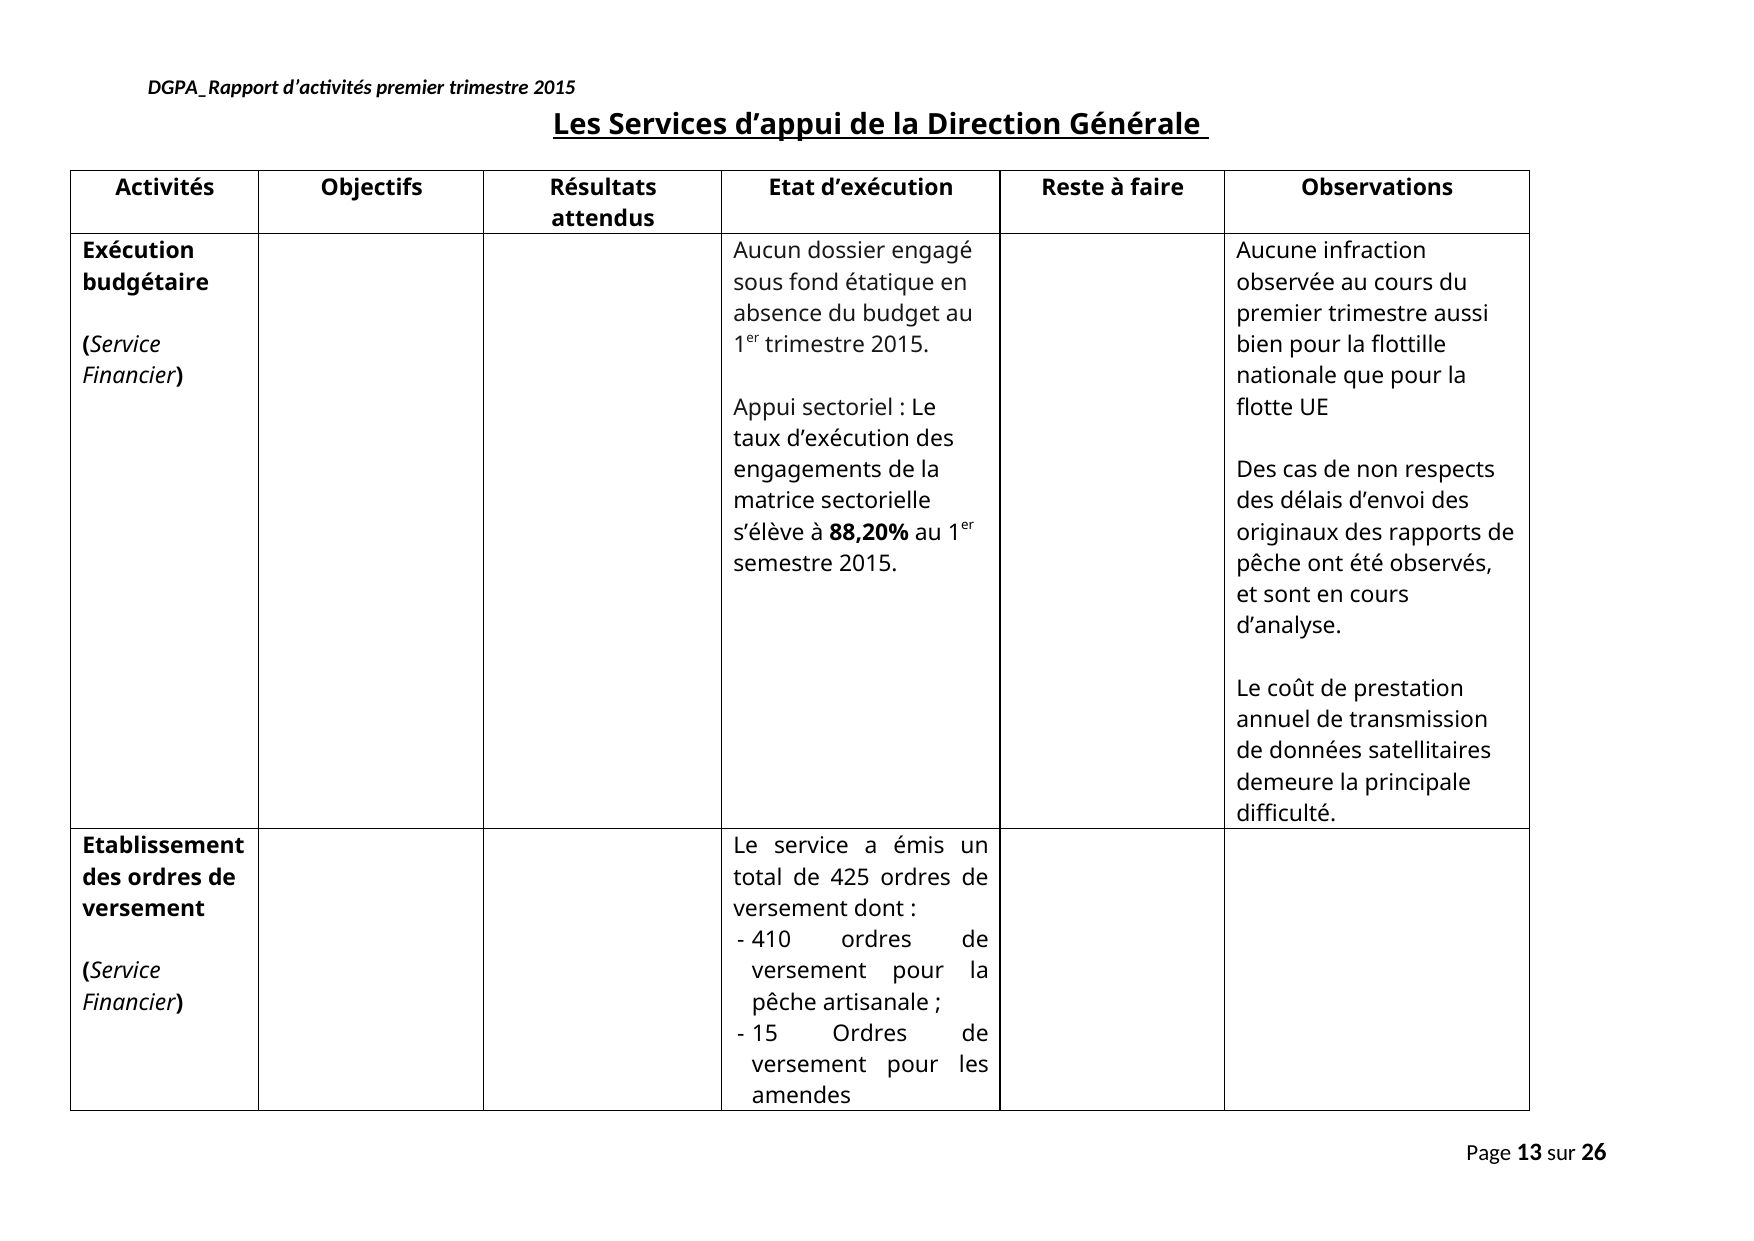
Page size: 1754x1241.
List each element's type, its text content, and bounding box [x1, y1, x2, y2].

table_header Reste à faire [1001, 171, 1224, 233]
table_header Objectifs [259, 171, 483, 233]
table_cell [1001, 234, 1224, 828]
table_cell Aucun dossier engagé sous fond étatique en absence du budget au 1er trimestre 2015. Appui sectoriel : Le taux d’exécution des engagements de la matrice sectorielle s’élève à 88,20% au 1er semestre 2015. [722, 234, 999, 828]
table_cell [484, 829, 721, 1110]
table_cell Aucune infraction observée au cours du premier trimestre aussi bien pour la flottille nationale que pour la flotte UE Des cas de non respects des délais d’envoi des originaux des rapports de pêche ont été observés, et sont en cours d’analyse. Le coût de prestation annuel de transmission de données satellitaires demeure la principale difficulté. [1225, 234, 1529, 828]
table_header Activités [71, 171, 258, 233]
table_cell [259, 829, 483, 1110]
table_cell [1225, 829, 1529, 1110]
table_cell Exécution budgétaire (Service Financier) [71, 234, 258, 828]
table_header Résultats attendus [484, 171, 721, 233]
table_cell [259, 234, 483, 828]
table_cell Etablissement des ordres de versement (Service Financier) [71, 829, 258, 1110]
table_cell [1001, 829, 1224, 1110]
table_header Etat d’exécution [722, 171, 999, 233]
table_header Observations [1225, 171, 1529, 233]
table_cell Le service a émis un total de 425 ordres de versement dont : 410 ordres de versement pour la pêche artisanale ; 15 Ordres de versement pour les amendes [722, 829, 999, 1110]
table_cell [484, 234, 721, 828]
text Les Services d’appui de la Direction Générale [148, 103, 1606, 143]
